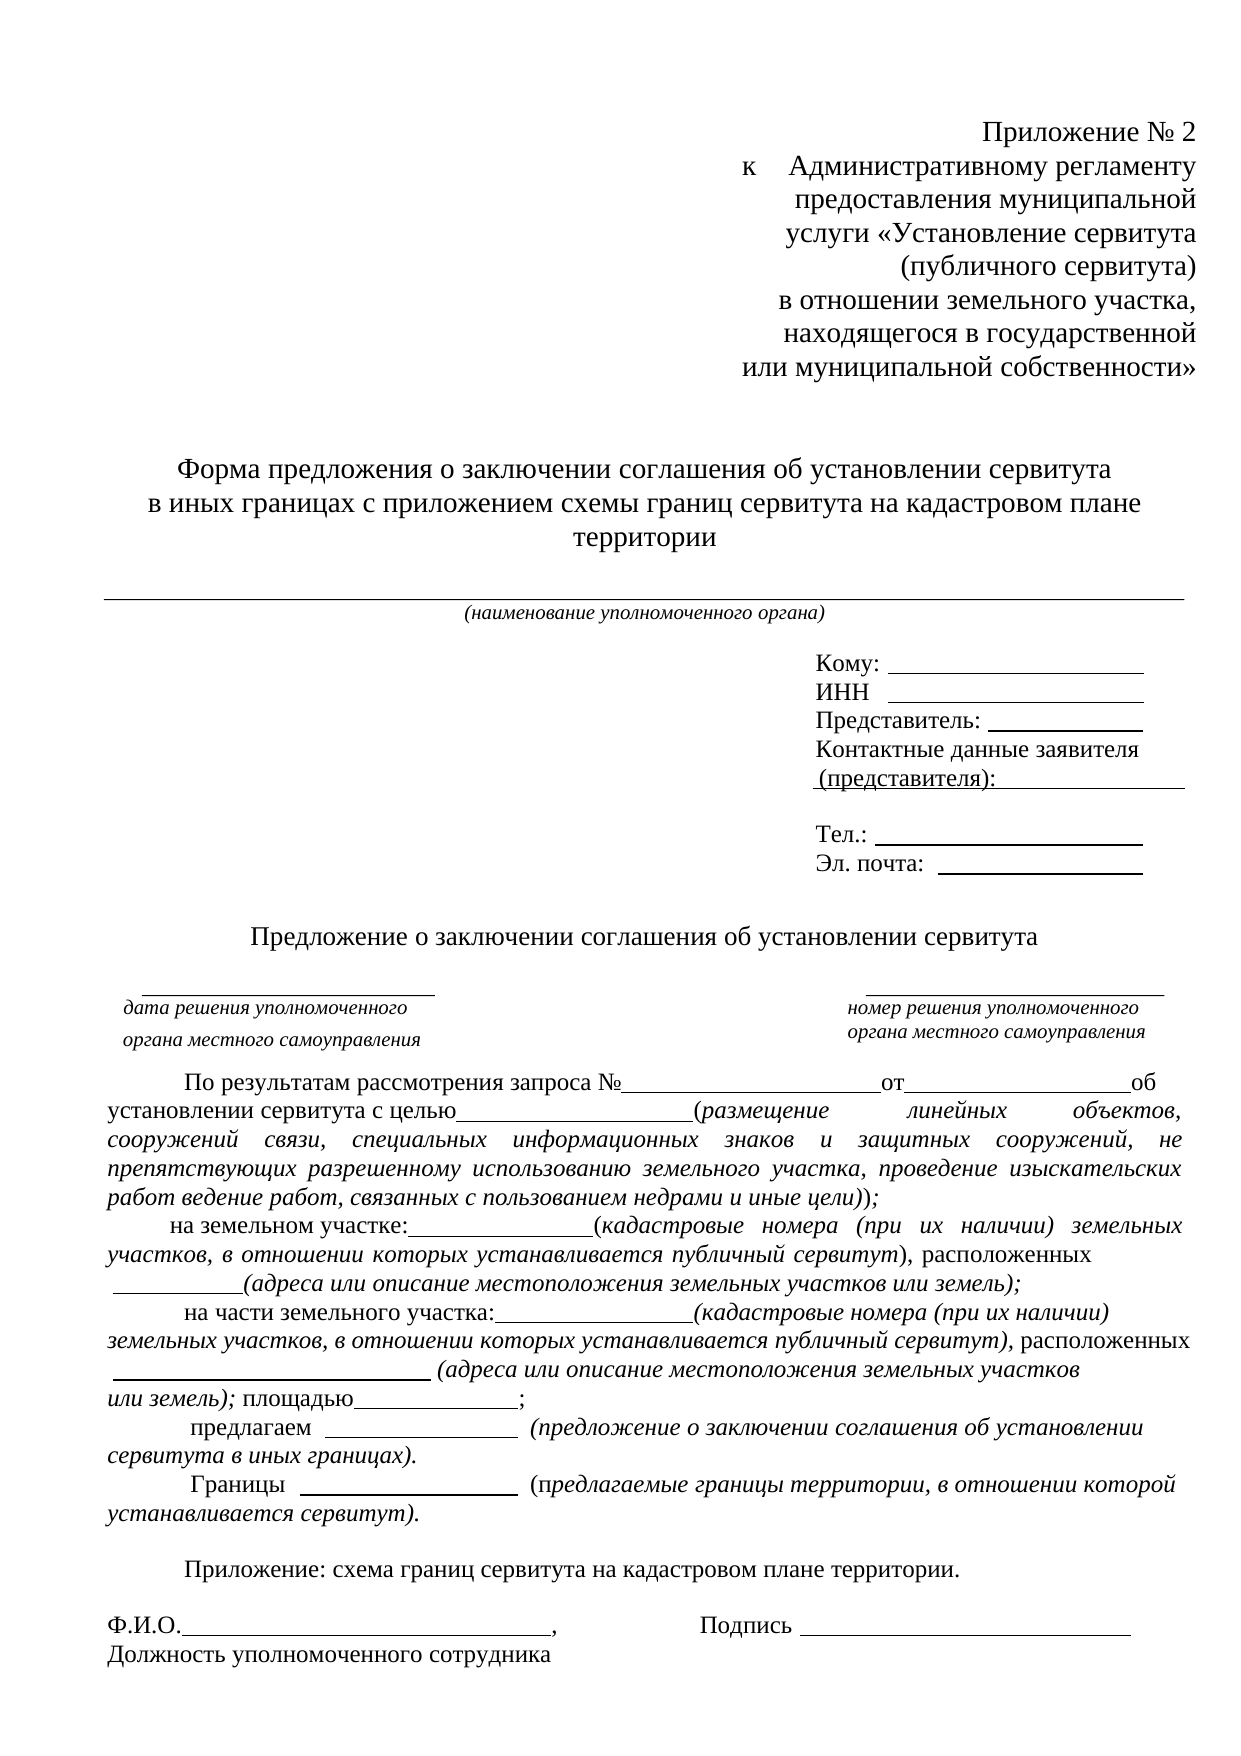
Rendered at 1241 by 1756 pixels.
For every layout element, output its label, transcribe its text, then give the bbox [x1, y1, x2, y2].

text Эл. почта: [815, 848, 1196, 877]
text установлении сервитута с целью (размещение линейных объектов, [107, 1096, 1196, 1124]
text на части земельного участка: (кадастровые номера (при их наличии) [184, 1297, 1196, 1326]
text сервитута в иных границах). [107, 1441, 518, 1469]
subtitle Приложение № 2 [92, 114, 1196, 148]
text (наименование уполномоченного органа) [111, 595, 1178, 624]
text Контактные данные заявителя [815, 734, 1196, 763]
text Приложение: схема границ сервитута на кадастровом плане территории. [184, 1554, 1196, 1583]
subtitle (публичного сервитута) [92, 248, 1196, 282]
text (предлагаемые границы территории, в отношении которой [530, 1469, 1196, 1498]
subtitle в отношении земельного участка, [92, 282, 1196, 316]
text органа местного самоуправления [107, 1019, 443, 1063]
text По результатам рассмотрения запроса № от об [184, 1067, 1196, 1096]
text ИНН [815, 677, 1196, 705]
text Границы [190, 1469, 518, 1498]
text устанавливается сервитут). [107, 1498, 518, 1527]
text в иных границах с приложением схемы границ сервитута на кадастровом плане территории [111, 486, 1178, 553]
text сооружений связи, специальных информационных знаков и защитных сооружений, не препятствующих разрешенному использованию земельного участка, проведение изыскательских работ ведение работ, связанных с пользованием недрами и иные цели)); [107, 1124, 1182, 1211]
text Кому: [815, 648, 1196, 677]
text Ф.И.О. , Подпись [107, 1610, 1196, 1639]
subtitle к Административному регламенту [92, 148, 1196, 181]
subtitle находящегося в государственной [92, 316, 1196, 349]
text на земельном участке: (кадастровые номера (при их наличии) земельных участков, в отношении которых устанавливается публичный сервитут), расположенных [107, 1211, 1182, 1268]
text (адреса или описание местоположения земельных участков или земель); [112, 1268, 1196, 1297]
text Должность уполномоченного сотрудника [107, 1639, 1196, 1667]
text Тел.: [815, 819, 1196, 848]
subtitle услуги «Установление сервитута [92, 215, 1196, 248]
text (предложение о заключении соглашения об установлении [530, 1412, 1196, 1441]
text (представителя): [812, 763, 1196, 792]
text Представитель: [815, 705, 1196, 734]
text органа местного самоуправления [847, 1019, 1196, 1043]
text дата решения уполномоченного [123, 997, 443, 1019]
subtitle Форма предложения о заключении соглашения об установлении сервитута [111, 452, 1177, 486]
text номер решения уполномоченного [847, 997, 1196, 1019]
text (адреса или описание местоположения земельных участков или земель); площадью ; [107, 1354, 1121, 1412]
text земельных участков, в отношении которых устанавливается публичный сервитут), расположенных [107, 1326, 1196, 1354]
subtitle или муниципальной собственности» [92, 349, 1196, 383]
text Предложение о заключении соглашения об установлении сервитута [111, 919, 1177, 951]
text предлагаем [190, 1412, 518, 1441]
subtitle предоставления муниципальной [92, 181, 1196, 215]
